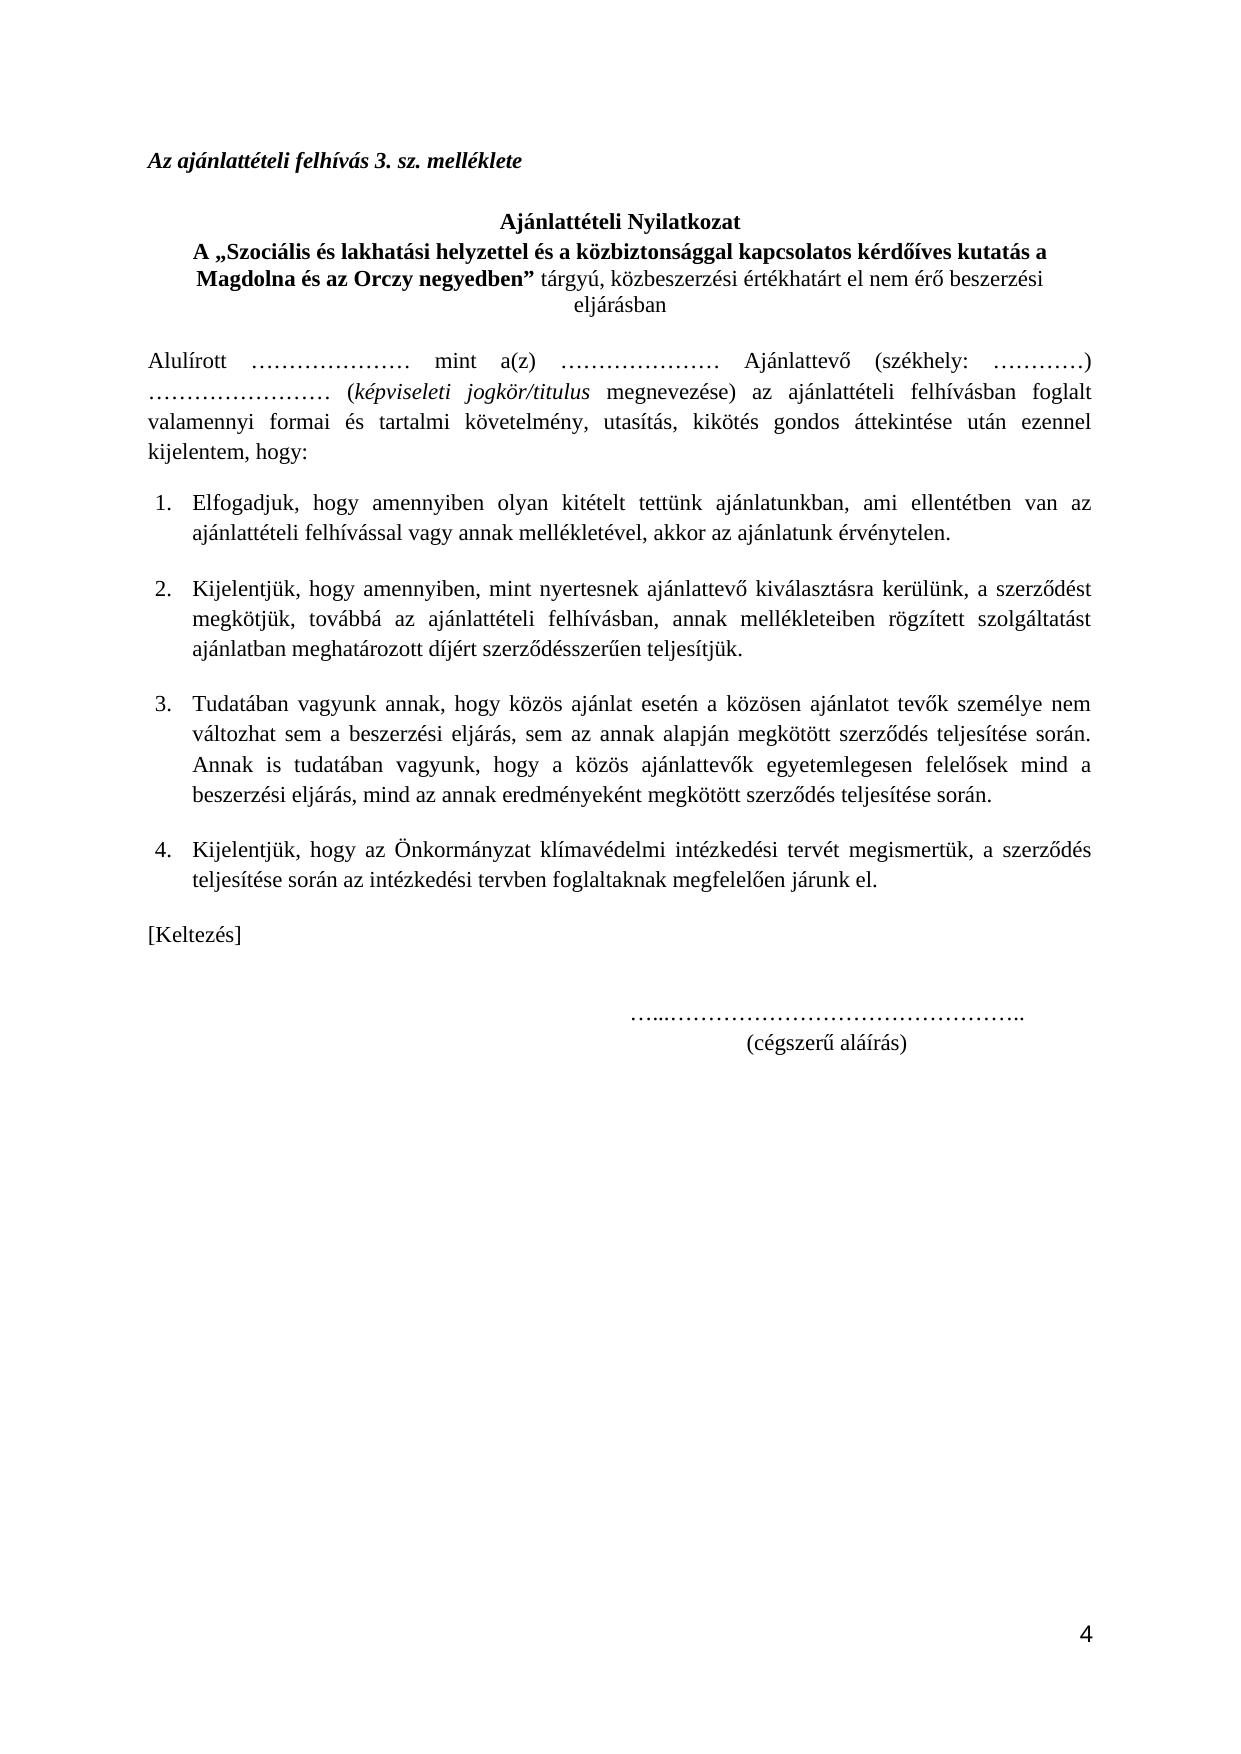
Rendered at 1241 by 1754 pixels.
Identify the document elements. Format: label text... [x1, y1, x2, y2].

list Kijelentjük, hogy az Önkormányzat klímavédelmi intézkedési tervét megismertük, a szerződés teljesítése során az intézkedési tervben foglaltaknak megfelelően járunk el. [154, 836, 1093, 893]
text Az ajánlattételi felhívás 3. sz. melléklete [148, 148, 1093, 174]
text …...……………………………………….. [148, 999, 1093, 1025]
text (cégszerű aláírás) [148, 1029, 1093, 1055]
list Tudatában vagyunk annak, hogy közös ajánlat esetén a közösen ajánlatot tevők személye nem változhat sem a beszerzési eljárás, sem az annak alapján megkötött szerződés teljesítése során. Annak is tudatában vagyunk, hogy a közös ajánlattevők egyetemlegesen felelősek mind a beszerzési eljárás, mind az annak eredményeként megkötött szerződés teljesítése során. [154, 690, 1093, 807]
text [Keltezés] [148, 921, 1093, 948]
text A „Szociális és lakhatási helyzettel és a közbiztonsággal kapcsolatos kérdőíves kutatás a Magdolna és az Orczy negyedben” tárgyú, közbeszerzési értékhatárt el nem érő beszerzési eljárásban [148, 238, 1093, 317]
list Kijelentjük, hogy amennyiben, mint nyertesnek ajánlattevő kiválasztásra kerülünk, a szerződést megkötjük, továbbá az ajánlattételi felhívásban, annak mellékleteiben rögzített szolgáltatást ajánlatban meghatározott díjért szerződésszerűen teljesítjük. [154, 574, 1093, 661]
list Elfogadjuk, hogy amennyiben olyan kitételt tettünk ajánlatunkban, ami ellentétben van az ajánlattételi felhívással vagy annak mellékletével, akkor az ajánlatunk érvénytelen. [154, 489, 1093, 546]
text Alulírott ………………… mint a(z) ………………… Ajánlattevő (székhely: …………) …………………… (képviseleti jogkör/titulus megnevezése) az ajánlattételi felhívásban foglalt valamennyi formai és tartalmi követelmény, utasítás, kikötés gondos áttekintése után ezennel kijelentem, hogy: [148, 347, 1093, 464]
text Ajánlattételi Nyilatkozat [148, 208, 1093, 234]
